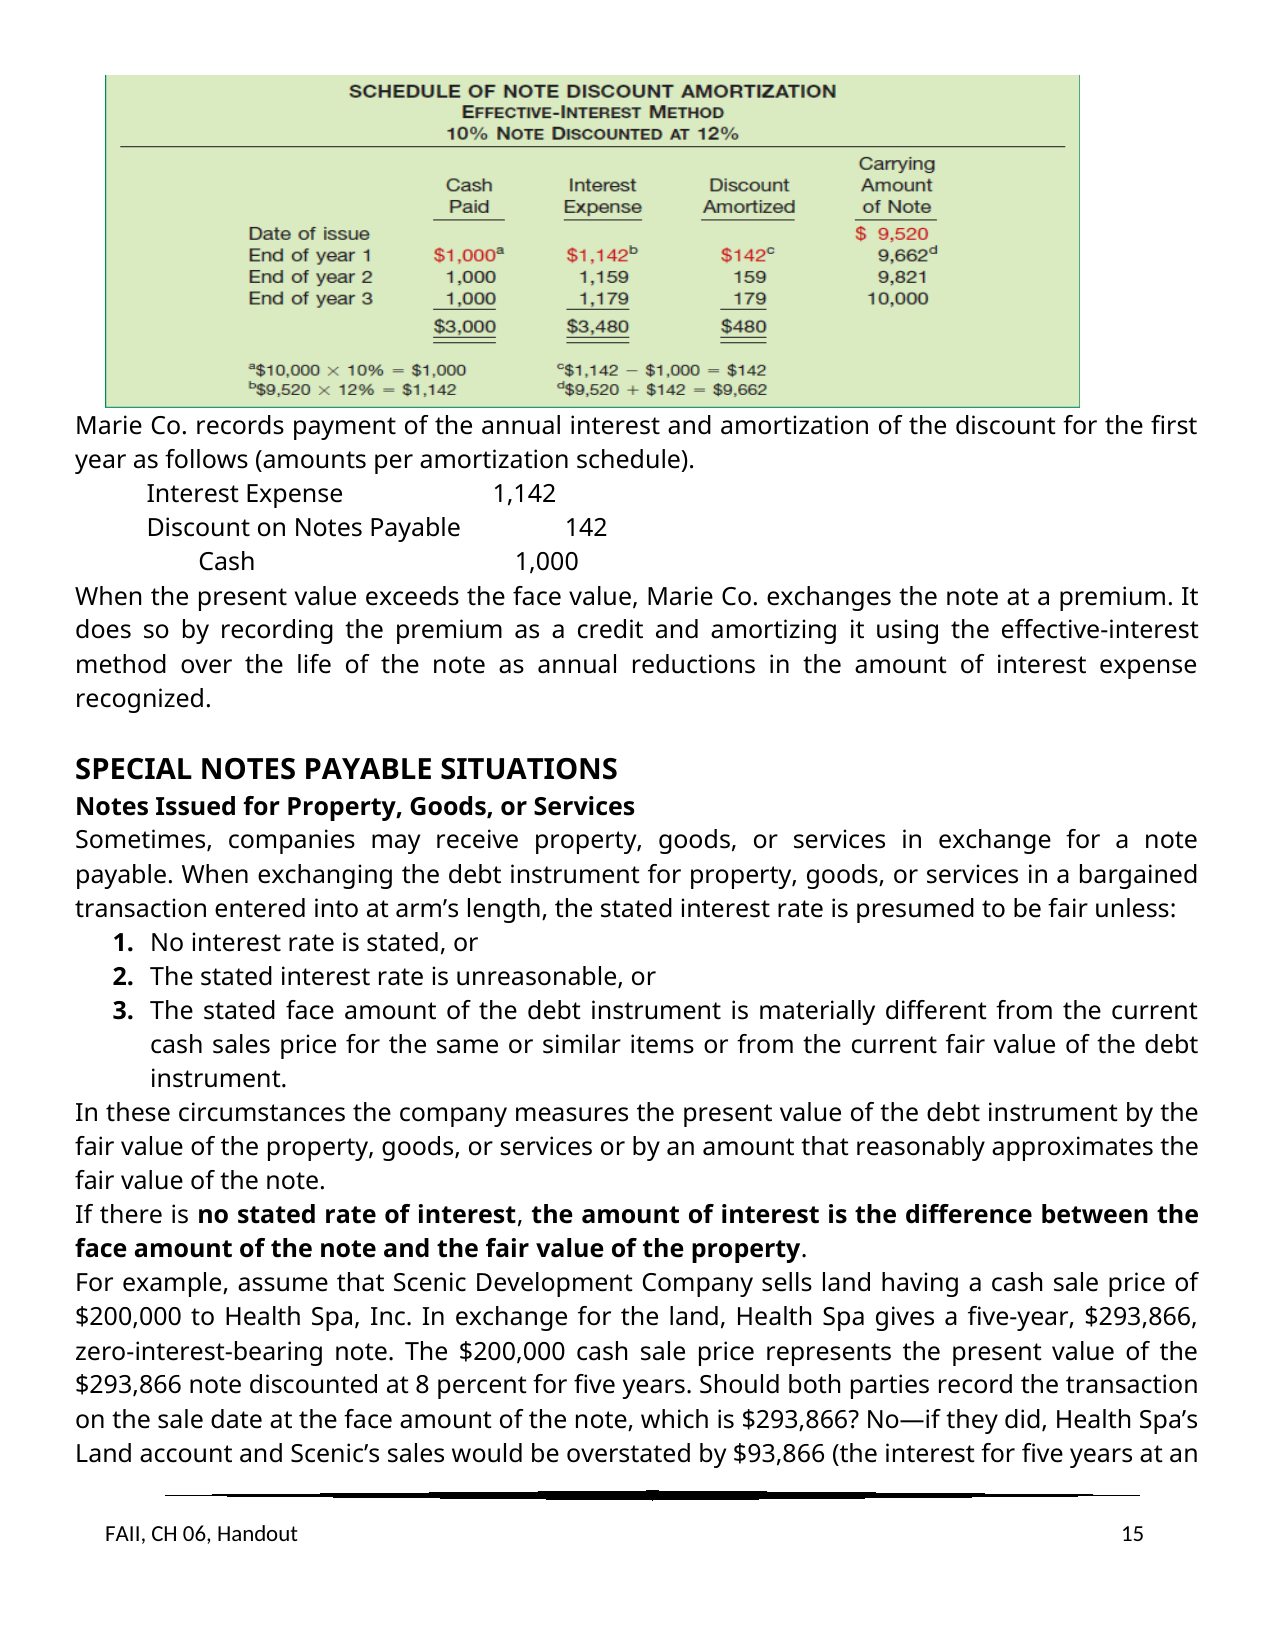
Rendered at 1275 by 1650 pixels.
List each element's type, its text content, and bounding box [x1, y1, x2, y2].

text Sometimes, companies may receive property, goods, or services in exchange for a note payable. When exchanging the debt instrument for property, goods, or services in a bargained transaction entered into at arm’s length, the stated interest rate is presumed to be fair unless: [75, 822, 1200, 924]
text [75, 1265, 1200, 1469]
text Interest Expense 1,142 [75, 476, 1200, 510]
text Marie Co. records payment of the annual interest and amortization of the discount for the first year as follows (amounts per amortization schedule). [75, 408, 1200, 476]
list The stated interest rate is unreasonable, or [112, 958, 1200, 992]
text SPECIAL NOTES PAYABLE SITUATIONS [75, 748, 1200, 788]
text If there is no stated rate of interest, the amount of interest is the difference between the face amount of the note and the fair value of the property. [75, 1197, 1200, 1265]
text When the present value exceeds the face value, Marie Co. exchanges the note at a premium. It does so by recording the premium as a credit and amortizing it using the effective-interest method over the life of the note as annual reductions in the amount of interest expense recognized. [75, 578, 1200, 714]
text In these circumstances the company measures the present value of the debt instrument by the fair value of the property, goods, or services or by an amount that reasonably approximates the fair value of the note. [75, 1095, 1200, 1197]
list The stated face amount of the debt instrument is materially different from the current cash sales price for the same or similar items or from the current fair value of the debt instrument. [112, 992, 1200, 1095]
text Notes Issued for Property, Goods, or Services [75, 788, 1200, 822]
text Discount on Notes Payable 142 [75, 510, 1200, 544]
text Cash 1,000 [75, 544, 1200, 578]
list No interest rate is stated, or [112, 924, 1200, 958]
